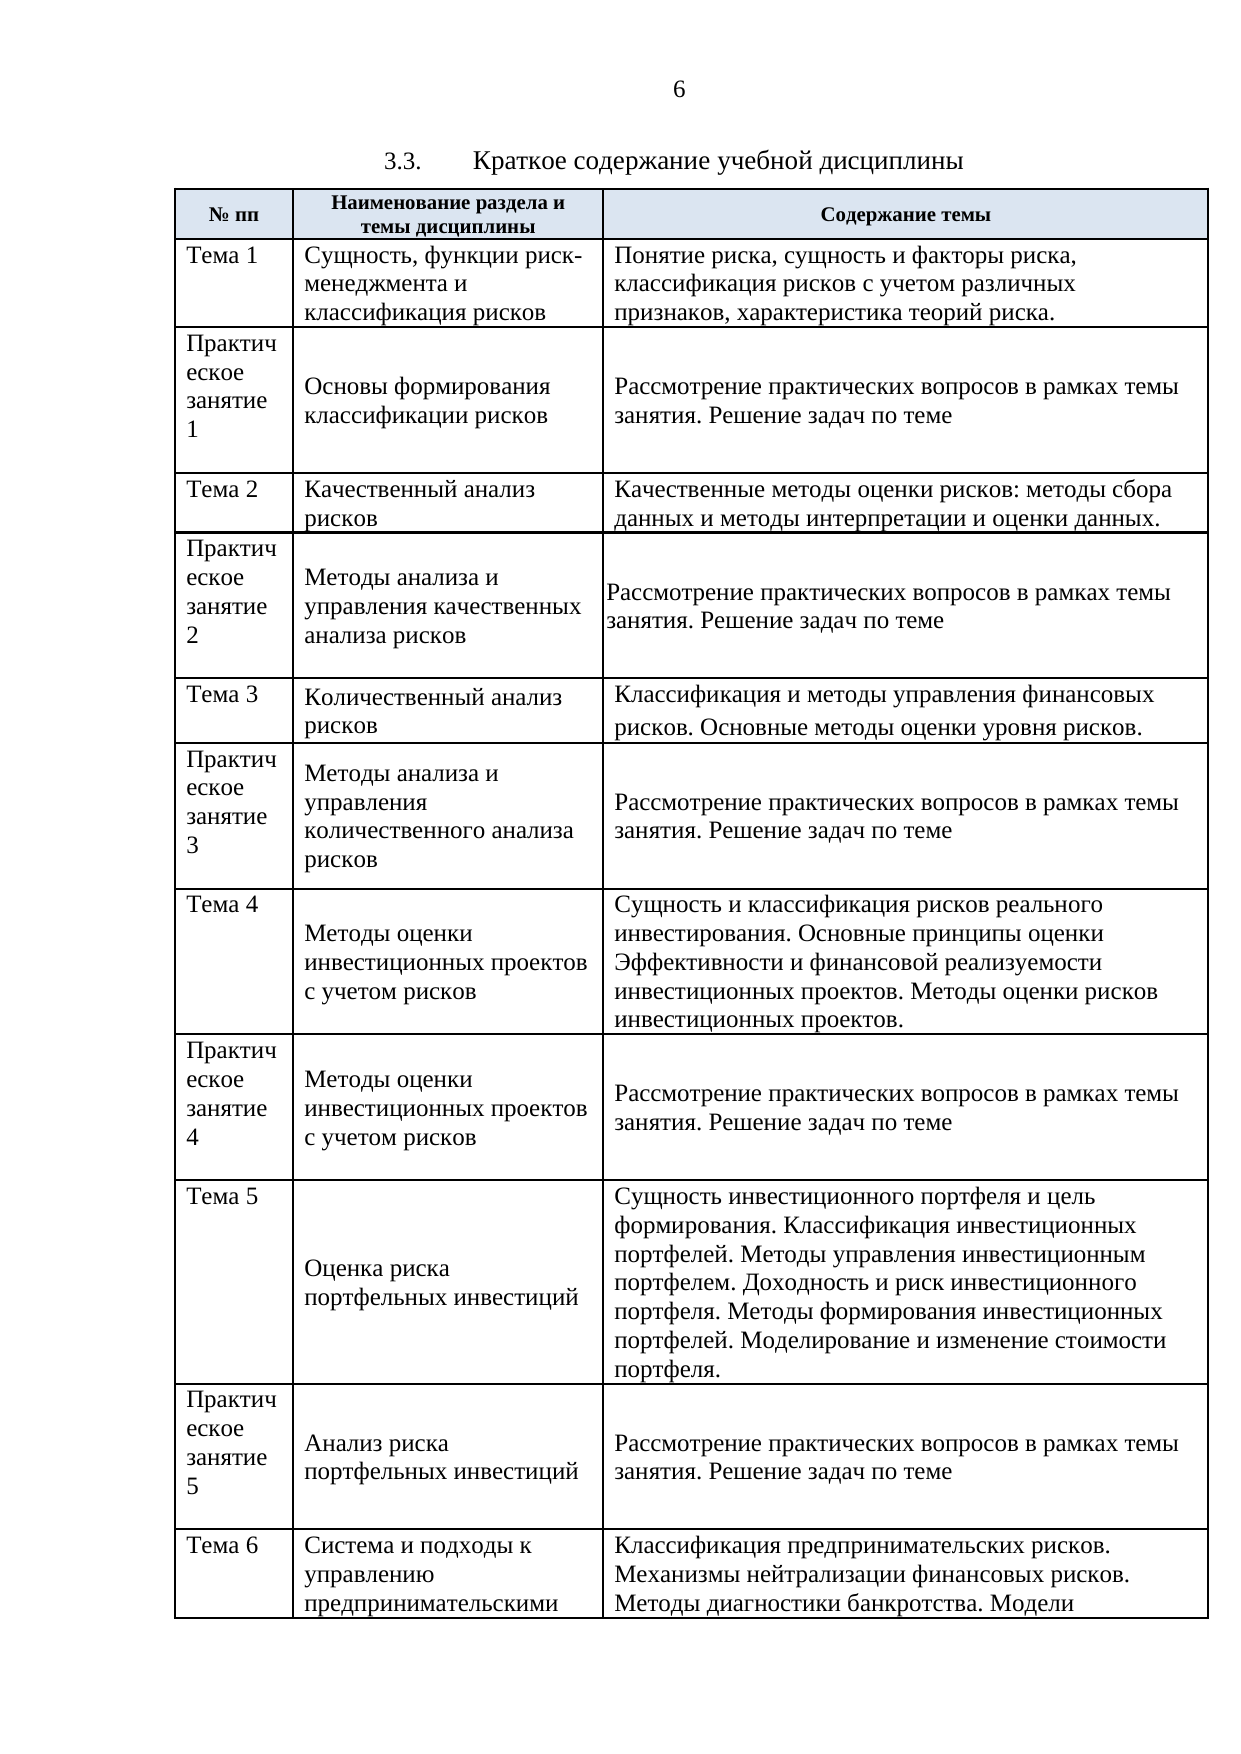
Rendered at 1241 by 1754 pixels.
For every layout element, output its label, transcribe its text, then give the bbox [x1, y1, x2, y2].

table_cell Практическое занятие 2 [176, 534, 292, 677]
table_cell Тема 4 [176, 890, 292, 1033]
table_cell Тема 1 [176, 240, 292, 326]
table_cell Методы оценки инвестиционных проектов с учетом рисков [294, 1035, 602, 1179]
table_cell Тема 5 [176, 1181, 292, 1382]
table_cell Сущность, функции риск-менеджмента и классификация рисков [294, 240, 602, 326]
table_cell Рассмотрение практических вопросов в рамках темы занятия. Решение задач по теме [604, 1385, 1207, 1528]
table_cell Практическое занятие 1 [176, 328, 292, 472]
table_cell Рассмотрение практических вопросов в рамках темы занятия. Решение задач по теме [604, 744, 1207, 887]
table_cell Анализ риска портфельных инвестиций [294, 1385, 602, 1528]
table_cell Тема 2 [176, 474, 292, 531]
table_cell Качественные методы оценки рисков: методы сбора данных и методы интерпретации и оценки данных. [604, 474, 1207, 531]
table_cell Тема 3 [176, 679, 292, 742]
table_cell Практическое занятие 4 [176, 1035, 292, 1179]
table_header Содержание темы [604, 190, 1207, 238]
table_cell Качественный анализ рисков [294, 474, 602, 531]
table_cell Количественный анализ рисков [294, 679, 602, 742]
subtitle Краткое содержание учебной дисциплины [384, 144, 1181, 175]
table_cell Методы оценки инвестиционных проектов с учетом рисков [294, 890, 602, 1033]
table_cell Оценка риска портфельных инвестиций [294, 1181, 602, 1382]
table_cell Сущность инвестиционного портфеля и цель формирования. Классификация инвестиционных портфелей. Методы управления инвестиционным портфелем. Доходность и риск инвестиционного портфеля. Методы формирования инвестиционных портфелей. Моделирование и изменение стоимости портфеля. [604, 1181, 1207, 1382]
table_cell Методы анализа и управления качественных анализа рисков [294, 534, 602, 677]
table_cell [294, 1530, 602, 1617]
table_header Наименование раздела и темы дисциплины [294, 190, 602, 238]
table_cell Рассмотрение практических вопросов в рамках темы занятия. Решение задач по теме [604, 328, 1207, 472]
table_cell Основы формирования классификации рисков [294, 328, 602, 472]
table_cell Практическое занятие 5 [176, 1385, 292, 1528]
table_header № пп [176, 190, 292, 238]
table_cell Практическое занятие 3 [176, 744, 292, 887]
table_cell Рассмотрение практических вопросов в рамках темы занятия. Решение задач по теме [604, 534, 1207, 677]
table_cell Тема 6 [176, 1530, 292, 1617]
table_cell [604, 1530, 1207, 1617]
table_cell Сущность и классификация рисков реального инвестирования. Основные принципы оценки Эффективности и финансовой реализуемости инвестиционных проектов. Методы оценки рисков инвестиционных проектов. [604, 890, 1207, 1033]
table_cell Рассмотрение практических вопросов в рамках темы занятия. Решение задач по теме [604, 1035, 1207, 1179]
table_cell Классификация и методы управления финансовых рисков. Основные методы оценки уровня рисков. [604, 679, 1207, 742]
table_cell Методы анализа и управления количественного анализа рисков [294, 744, 602, 887]
table_cell Понятие риска, сущность и факторы риска, классификация рисков с учетом различных признаков, характеристика теорий риска. [604, 240, 1207, 326]
